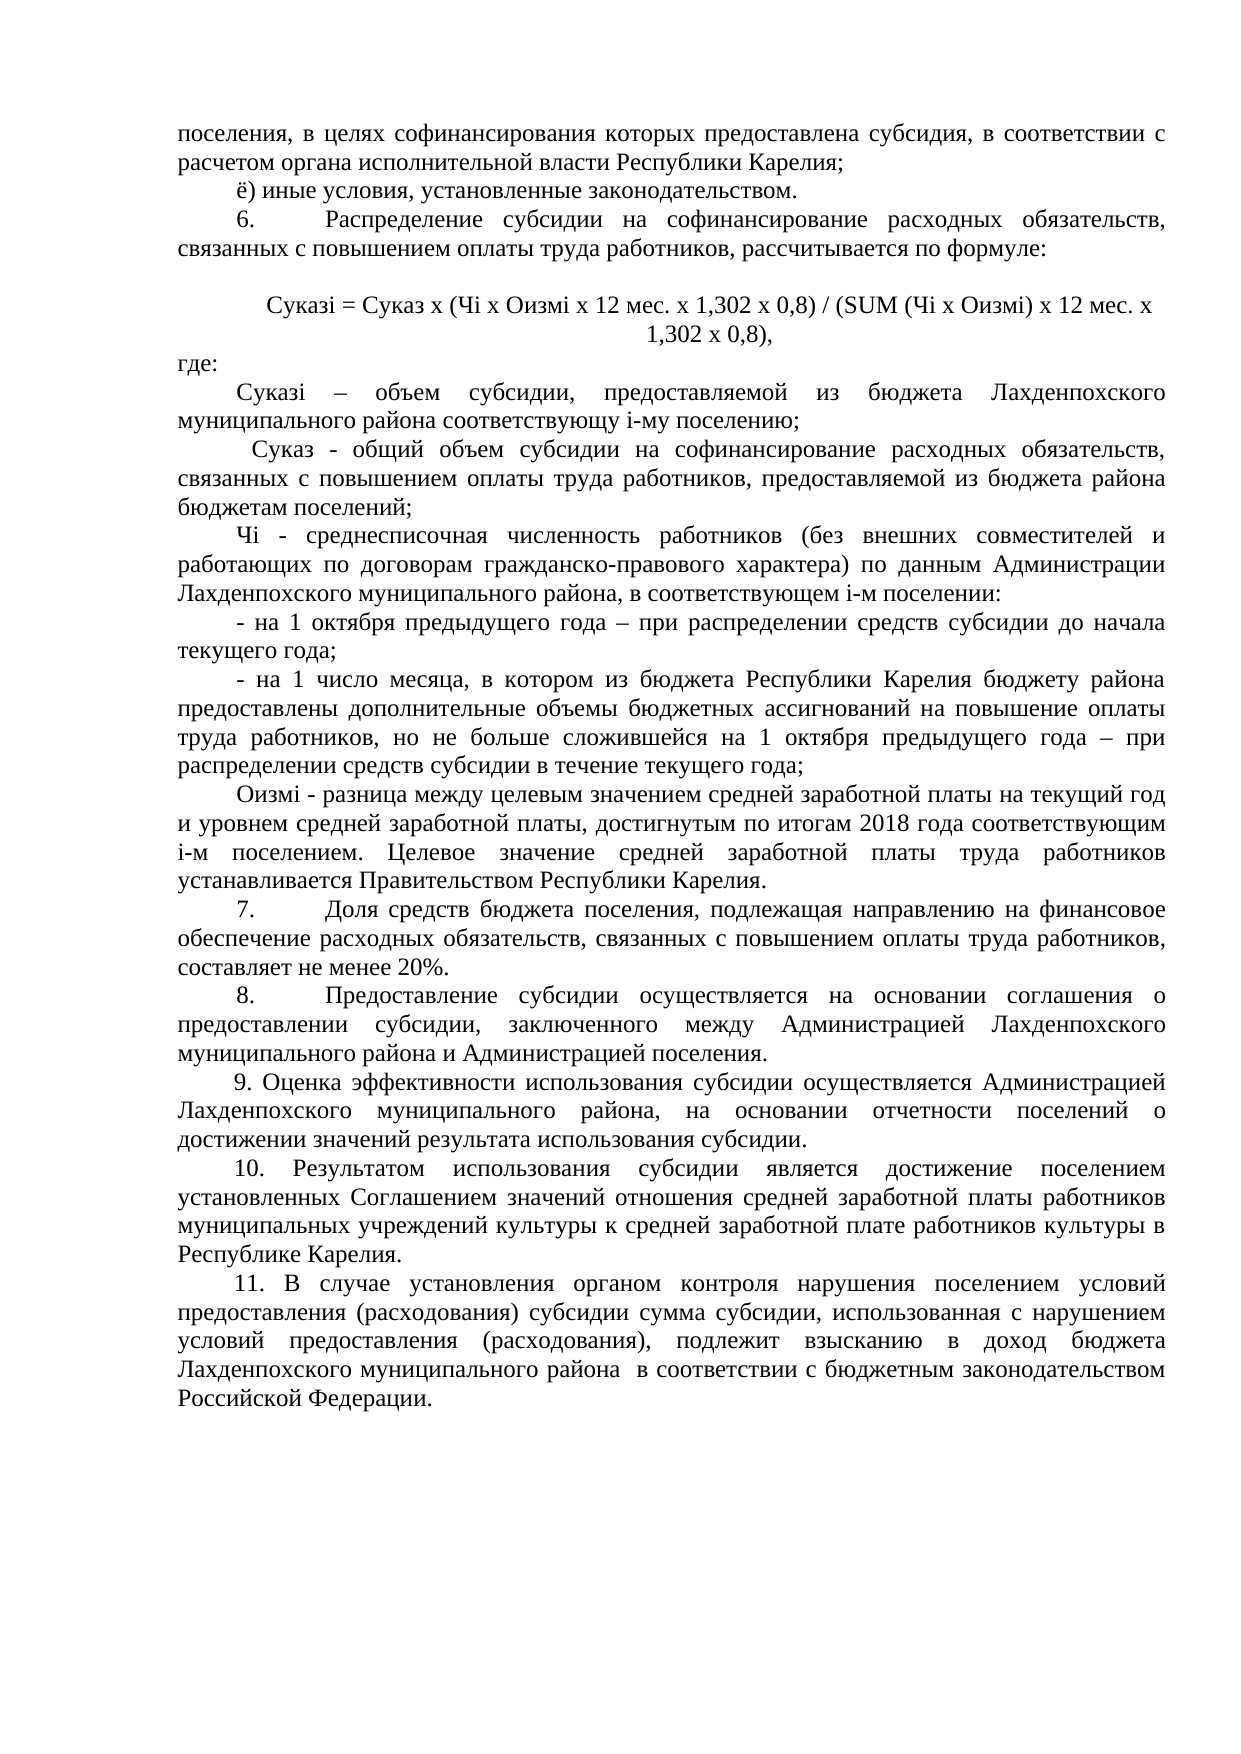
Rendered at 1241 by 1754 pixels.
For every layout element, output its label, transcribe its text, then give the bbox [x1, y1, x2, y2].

text 11. В случае установления органом контроля нарушения поселением условий предоставления (расходования) субсидии сумма субсидии, использованная с нарушением условий предоставления (расходования), подлежит взысканию в доход бюджета Лахденпохского муниципального района в соответствии с бюджетным законодательством Российской Федерации. [177, 1268, 1167, 1412]
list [177, 118, 1167, 176]
list Суказi = Суказ x (Чi x Оизмi х 12 мес. х 1,302 х 0,8) / (SUM (Чi x Оизмi) х 12 мес. х 1,302 х 0,8), [252, 291, 1167, 348]
list Суказ - общий объем субсидии на софинансирование расходных обязательств, связанных с повышением оплаты труда работников, предоставляемой из бюджета района бюджетам поселений; [177, 434, 1167, 521]
list - на 1 число месяца, в котором из бюджета Республики Карелия бюджету района предоставлены дополнительные объемы бюджетных ассигнований на повышение оплаты труда работников, но не больше сложившейся на 1 октября предыдущего года – при распределении средств субсидии в течение текущего года; [177, 664, 1167, 779]
list Чi - среднесписочная численность работников (без внешних совместителей и работающих по договорам гражданско-правового характера) по данным Администрации Лахденпохского муниципального района, в соответствующем i-м поселении: [177, 521, 1167, 607]
list Суказi – объем субсидии, предоставляемой из бюджета Лахденпохского муниципального района соответствующу i-му поселению; [177, 377, 1167, 434]
list Доля средств бюджета поселения, подлежащая направлению на финансовое обеспечение расходных обязательств, связанных с повышением оплаты труда работников, составляет не менее 20%. [177, 894, 1167, 981]
list ё) иные условия, установленные законодательством. [236, 176, 1167, 204]
list Оизмi - разница между целевым значением средней заработной платы на текущий год и уровнем средней заработной платы, достигнутым по итогам 2018 года соответствующим i-м поселением. Целевое значение средней заработной платы труда работников устанавливается Правительством Республики Карелия. [177, 779, 1167, 894]
list Предоставление субсидии осуществляется на основании соглашения о предоставлении субсидии, заключенного между Администрацией Лахденпохского муниципального района и Администрацией поселения. [177, 981, 1167, 1067]
list - на 1 октября предыдущего года – при распределении средств субсидии до начала текущего года; [177, 607, 1167, 664]
text 10. Результатом использования субсидии является достижение поселением установленных Соглашением значений отношения средней заработной платы работников муниципальных учреждений культуры к средней заработной плате работников культуры в Республике Карелия. [177, 1153, 1167, 1268]
text 9. Оценка эффективности использования субсидии осуществляется Администрацией Лахденпохского муниципального района, на основании отчетности поселений о достижении значений результата использования субсидии. [177, 1067, 1167, 1153]
list где: [177, 348, 1167, 377]
list Распределение субсидии на софинансирование расходных обязательств, связанных с повышением оплаты труда работников, рассчитывается по формуле: [177, 204, 1167, 262]
